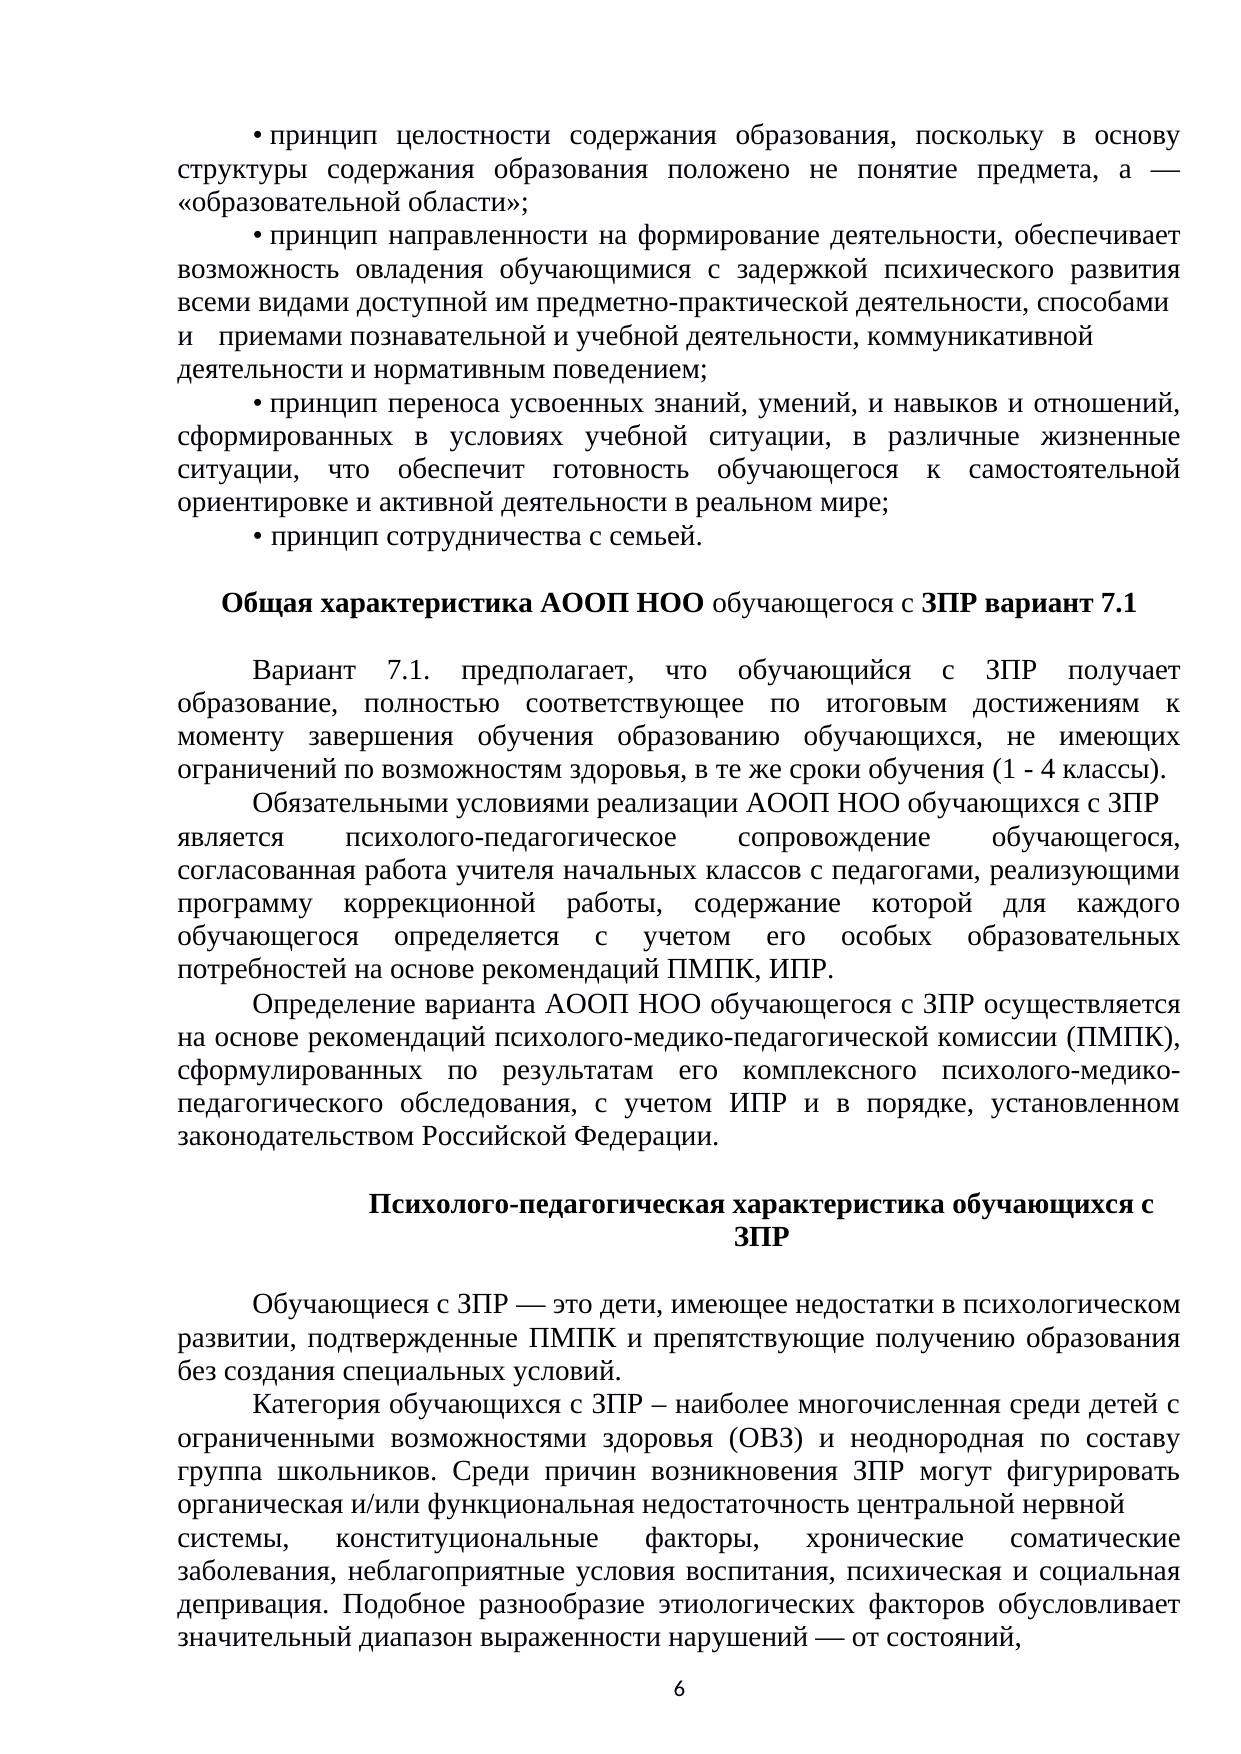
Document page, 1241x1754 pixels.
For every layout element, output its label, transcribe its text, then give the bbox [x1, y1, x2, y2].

text Определение варианта АООП НОО обучающегося с ЗПР осуществляется на основе рекомендаций психолого-медико-педагогической комиссии (ПМПК), сформулированных по результатам его комплексного психолого-медико-педагогического обследования, с учетом ИПР и в порядке, установленном законодательством Российской Федерации. [177, 987, 1181, 1151]
list принцип целостности содержания образования, поскольку в основу структуры содержания образования положено не понятие предмета, а ― «образовательной области»; [177, 118, 1181, 217]
text Общая характеристика АООП НОО обучающегося с ЗПР вариант 7.1 [221, 585, 1181, 618]
text 6 [150, 1674, 1208, 1702]
list принцип переноса усвоенных знаний, умений, и навыков и отношений, сформированных в условиях учебной ситуации, в различные жизненные ситуации, что обеспечит готовность обучающегося к самостоятельной ориентировке и активной деятельности в реальном мире; [177, 386, 1181, 517]
text Категория обучающихся с ЗПР – наиболее многочисленная среди детей с ограниченными возможностями здоровья (ОВЗ) и неоднородная по составу группа школьников. Среди причин возникновения ЗПР могут фигурировать органическая и/или функциональная недостаточность центральной нервной [177, 1388, 1181, 1519]
list принцип сотрудничества с семьей. [252, 518, 1181, 551]
text является психолого-педагогическое сопровождение обучающегося, согласованная работа учителя начальных классов с педагогами, реализующими программу коррекционной работы, содержание которой для каждого обучающегося определяется с учетом его особых образовательных потребностей на основе рекомендаций ПМПК, ИПР. [177, 820, 1181, 984]
text Обязательными условиями реализации АООП НОО обучающихся с ЗПР [252, 785, 1181, 819]
list приемами познавательной и учебной деятельности, коммуникативной деятельности и нормативным поведением; [177, 319, 1181, 384]
text Вариант 7.1. предполагает, что обучающийся с ЗПР получает образование, полностью соответствующее по итоговым достижениям к моменту завершения обучения образованию обучающихся, не имеющих ограничений по возможностям здоровья, в те же сроки обучения (1 - 4 классы). [177, 653, 1181, 785]
text системы, конституциональные факторы, хронические соматические заболевания, неблагоприятные условия воспитания, психическая и социальная депривация. Подобное разнообразие этиологических факторов обусловливает значительный диапазон выраженности нарушений — от состояний, [177, 1521, 1181, 1653]
text Обучающиеся с ЗПР — это дети, имеющее недостатки в психологическом развитии, подтвержденные ПМПК и препятствующие получению образования без создания специальных условий. [177, 1287, 1181, 1386]
list принцип направленности на формирование деятельности, обеспечивает возможность овладения обучающимися с задержкой психического развития всеми видами доступной им предметно-практической деятельности, способами [177, 218, 1181, 317]
text Психолого-педагогическая характеристика обучающихся с ЗПР [342, 1186, 1181, 1253]
